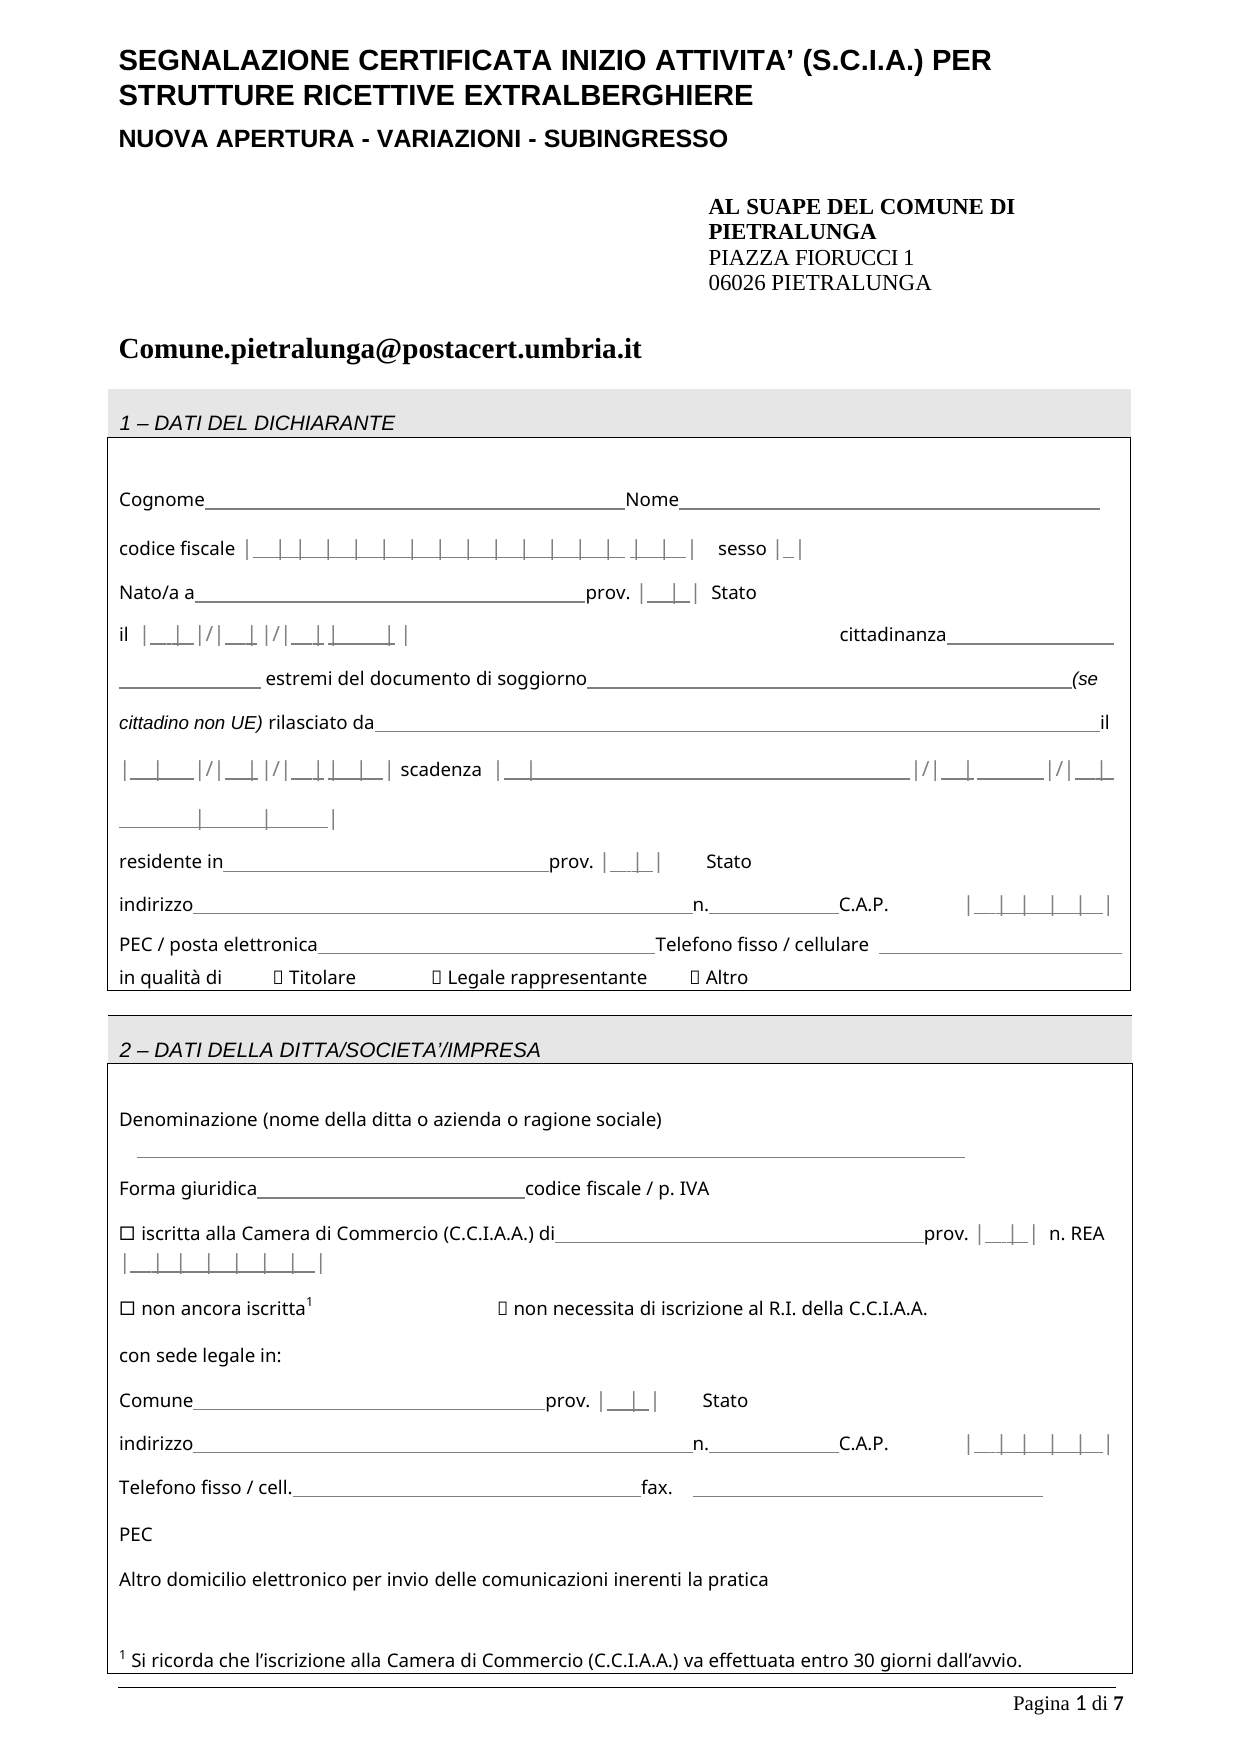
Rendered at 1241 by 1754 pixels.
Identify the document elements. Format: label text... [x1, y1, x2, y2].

subtitle PIAZZA FIORUCCI 1 [708, 245, 1182, 270]
table_cell Denominazione (nome della ditta o azienda o ragione sociale) Forma giuridica codice fiscale / p. IVA iscritta alla Camera di Commercio (C.C.I.A.A.) di prov. | | | n. REA | | | | | | | | non ancora iscritta1  non necessita di iscrizione al R.I. della C.C.I.A.A. con sede legale in: Comune prov. | | | Stato indirizzo n. C.A.P. | | | | | | Telefono fisso / cell. fax. PEC Altro domicilio elettronico per invio delle comunicazioni inerenti la pratica 1 Si ricorda che l’iscrizione alla Camera di Commercio (C.C.I.A.A.) va effettuata entro 30 giorni dall’avvio. [108, 1064, 1132, 1673]
subtitle NUOVA APERTURA - VARIAZIONI - SUBINGRESSO [118, 124, 1182, 153]
subtitle AL SUAPE DEL COMUNE DI PIETRALUNGA [708, 194, 1182, 245]
subtitle SEGNALAZIONE CERTIFICATA INIZIO ATTIVITA’ (S.C.I.A.) PER STRUTTURE RICETTIVE EXTRALBERGHIERE [118, 43, 1160, 111]
table_header 2 – DATI DELLA DITTA/SOCIETA’/IMPRESA [108, 1016, 1132, 1063]
text 06026 PIETRALUNGA [708, 270, 1182, 296]
subtitle Comune.pietralunga@postacert.umbria.it [118, 331, 1182, 364]
table_header 1 – DATI DEL DICHIARANTE [108, 389, 1131, 437]
table_cell Cognome Nome codice fiscale | | | | | | | | | | | | | | | | | sesso | | Nato/a a prov. | | | Stato il | | |/| | |/| | | | | cittadinanza estremi del documento di soggiorno (se cittadino non UE) rilasciato da il | | |/| | |/| | | | | scadenza | | |/| | |/| | | | | residente in prov. | | | Stato indirizzo n. C.A.P. | | | | | | PEC / posta elettronica Telefono fisso / cellulare in qualità di  Titolare  Legale rappresentante  Altro [108, 438, 1130, 990]
